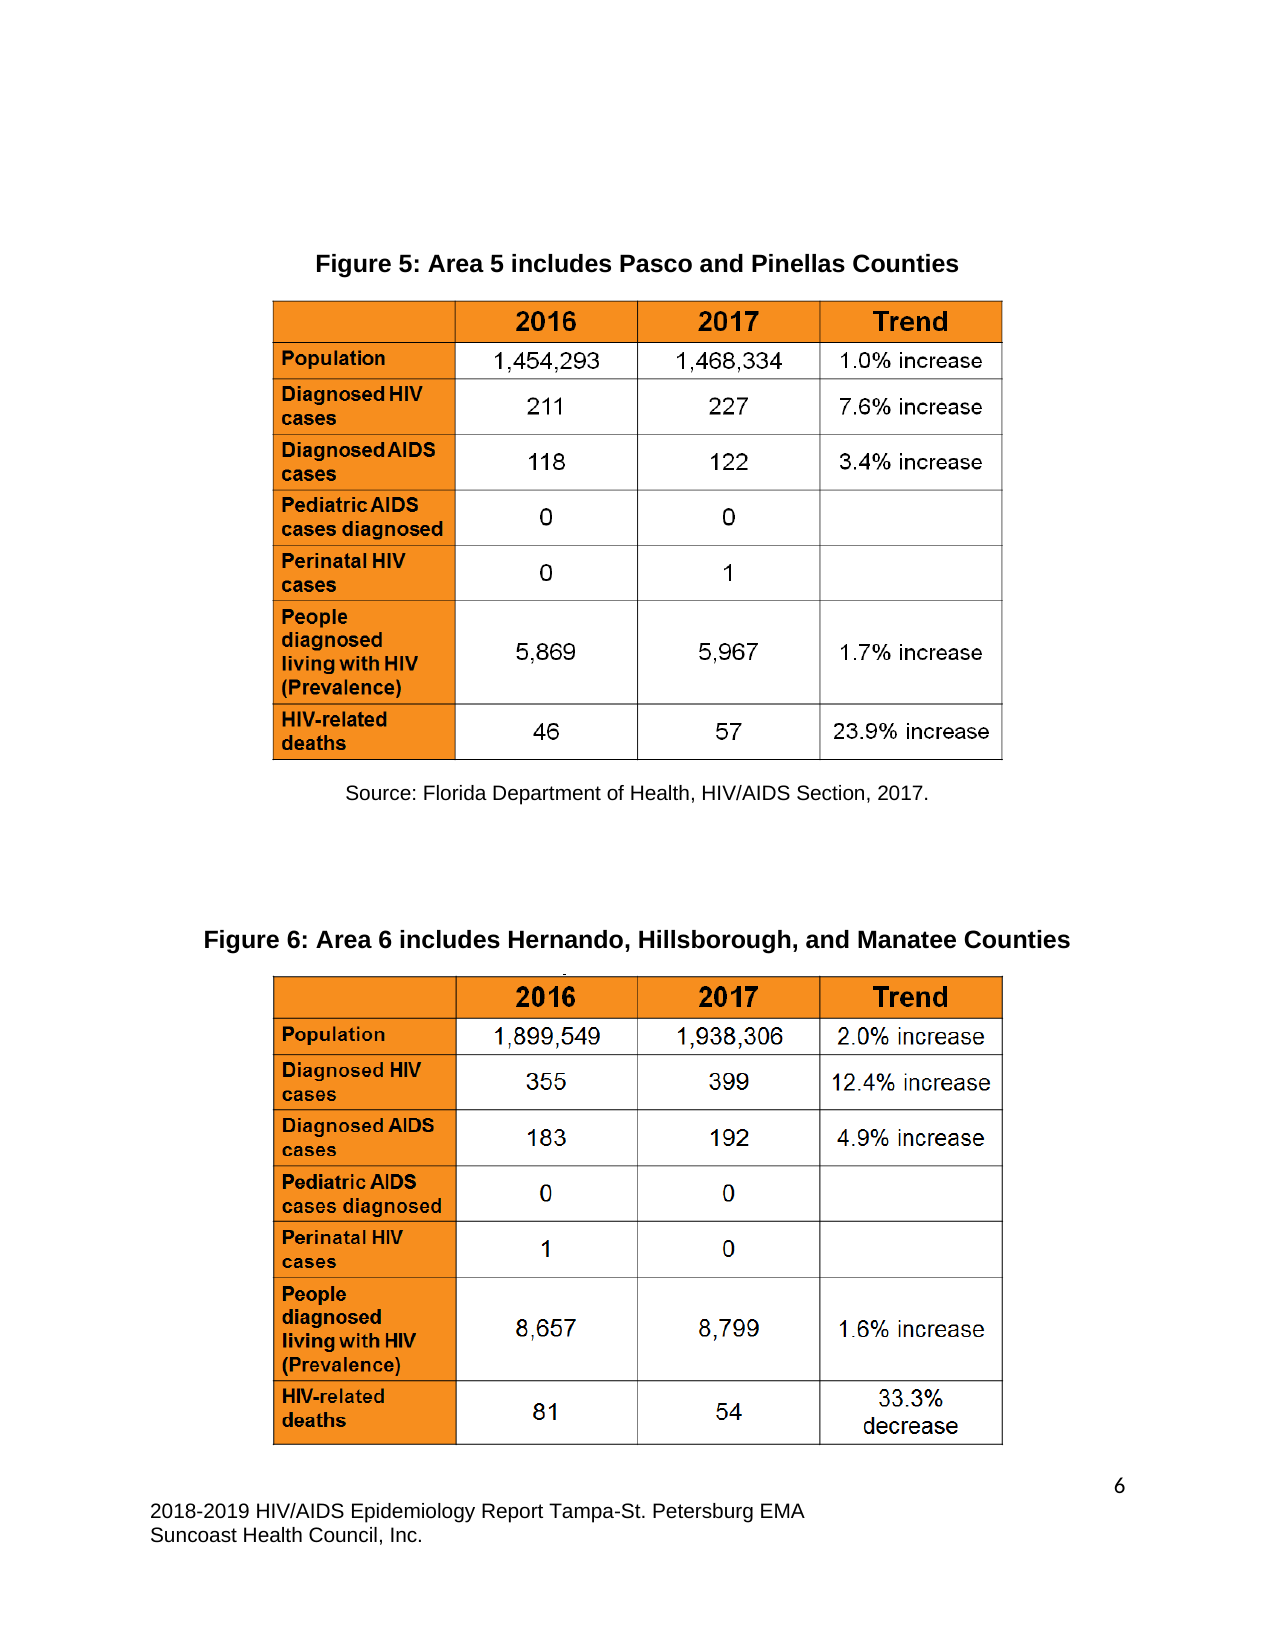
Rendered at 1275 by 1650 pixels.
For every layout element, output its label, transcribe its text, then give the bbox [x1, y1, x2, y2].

text Figure 5: Area 5 includes Pasco and Pinellas Counties [150, 249, 1125, 278]
text Figure 6: Area 6 includes Hernando, Hillsborough, and Manatee Counties [150, 925, 1125, 954]
text Source: Florida Department of Health, HIV/AIDS Section, 2017. [150, 781, 1125, 805]
picture [271, 974, 1004, 1447]
picture [271, 298, 1004, 761]
